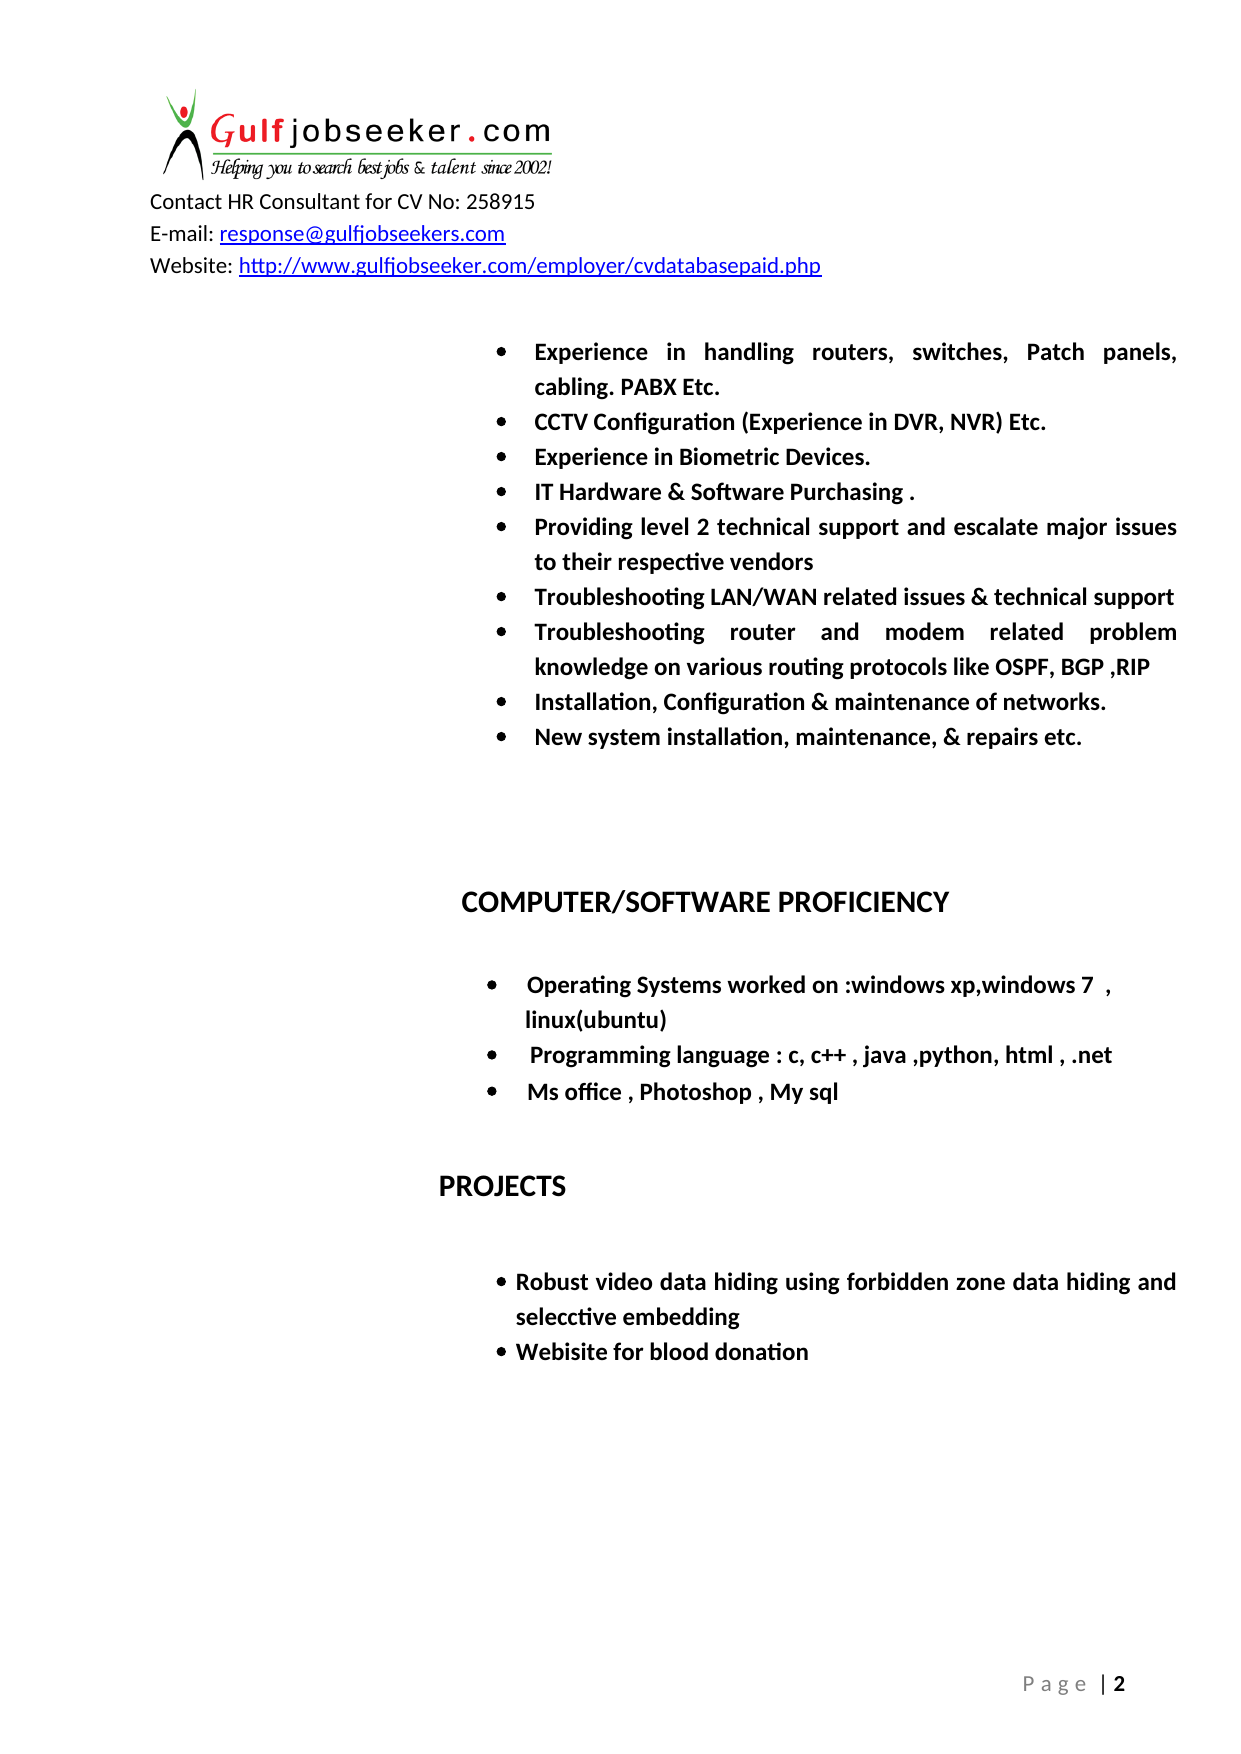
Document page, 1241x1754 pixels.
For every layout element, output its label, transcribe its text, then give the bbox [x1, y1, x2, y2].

list Programming language : c, c++ , java ,python, html , .net [487, 1039, 1178, 1070]
list Robust video data hiding using forbidden zone data hiding and selecctive embedding [497, 1266, 1178, 1332]
list Installation, Configuration & maintenance of networks. [497, 686, 1178, 717]
list Experience in handling routers, switches, Patch panels, cabling. PABX Etc. [497, 336, 1178, 402]
list Troubleshooting LAN/WAN related issues & technical support [497, 581, 1178, 612]
list Providing level 2 technical support and escalate major issues to their respective vendors [497, 511, 1178, 577]
list New system installation, maintenance, & repairs etc. [497, 721, 1178, 752]
text COMPUTER/SOFTWARE PROFICIENCY [450, 882, 1178, 920]
list Troubleshooting router and modem related problem knowledge on various routing protocols like OSPF, BGP ,RIP [497, 616, 1178, 682]
list Experience in Biometric Devices. [497, 441, 1178, 472]
text PROJECTS [150, 1166, 1181, 1204]
list IT Hardware & Software Purchasing . [497, 476, 1178, 507]
list Ms office , Photoshop , My sql [487, 1076, 1178, 1106]
list Webisite for blood donation [497, 1336, 1178, 1367]
list Operating Systems worked on :windows xp,windows 7 , linux(ubuntu) [487, 969, 1178, 1035]
list CCTV Configuration (Experience in DVR, NVR) Etc. [450, 406, 1178, 437]
picture [150, 88, 575, 183]
